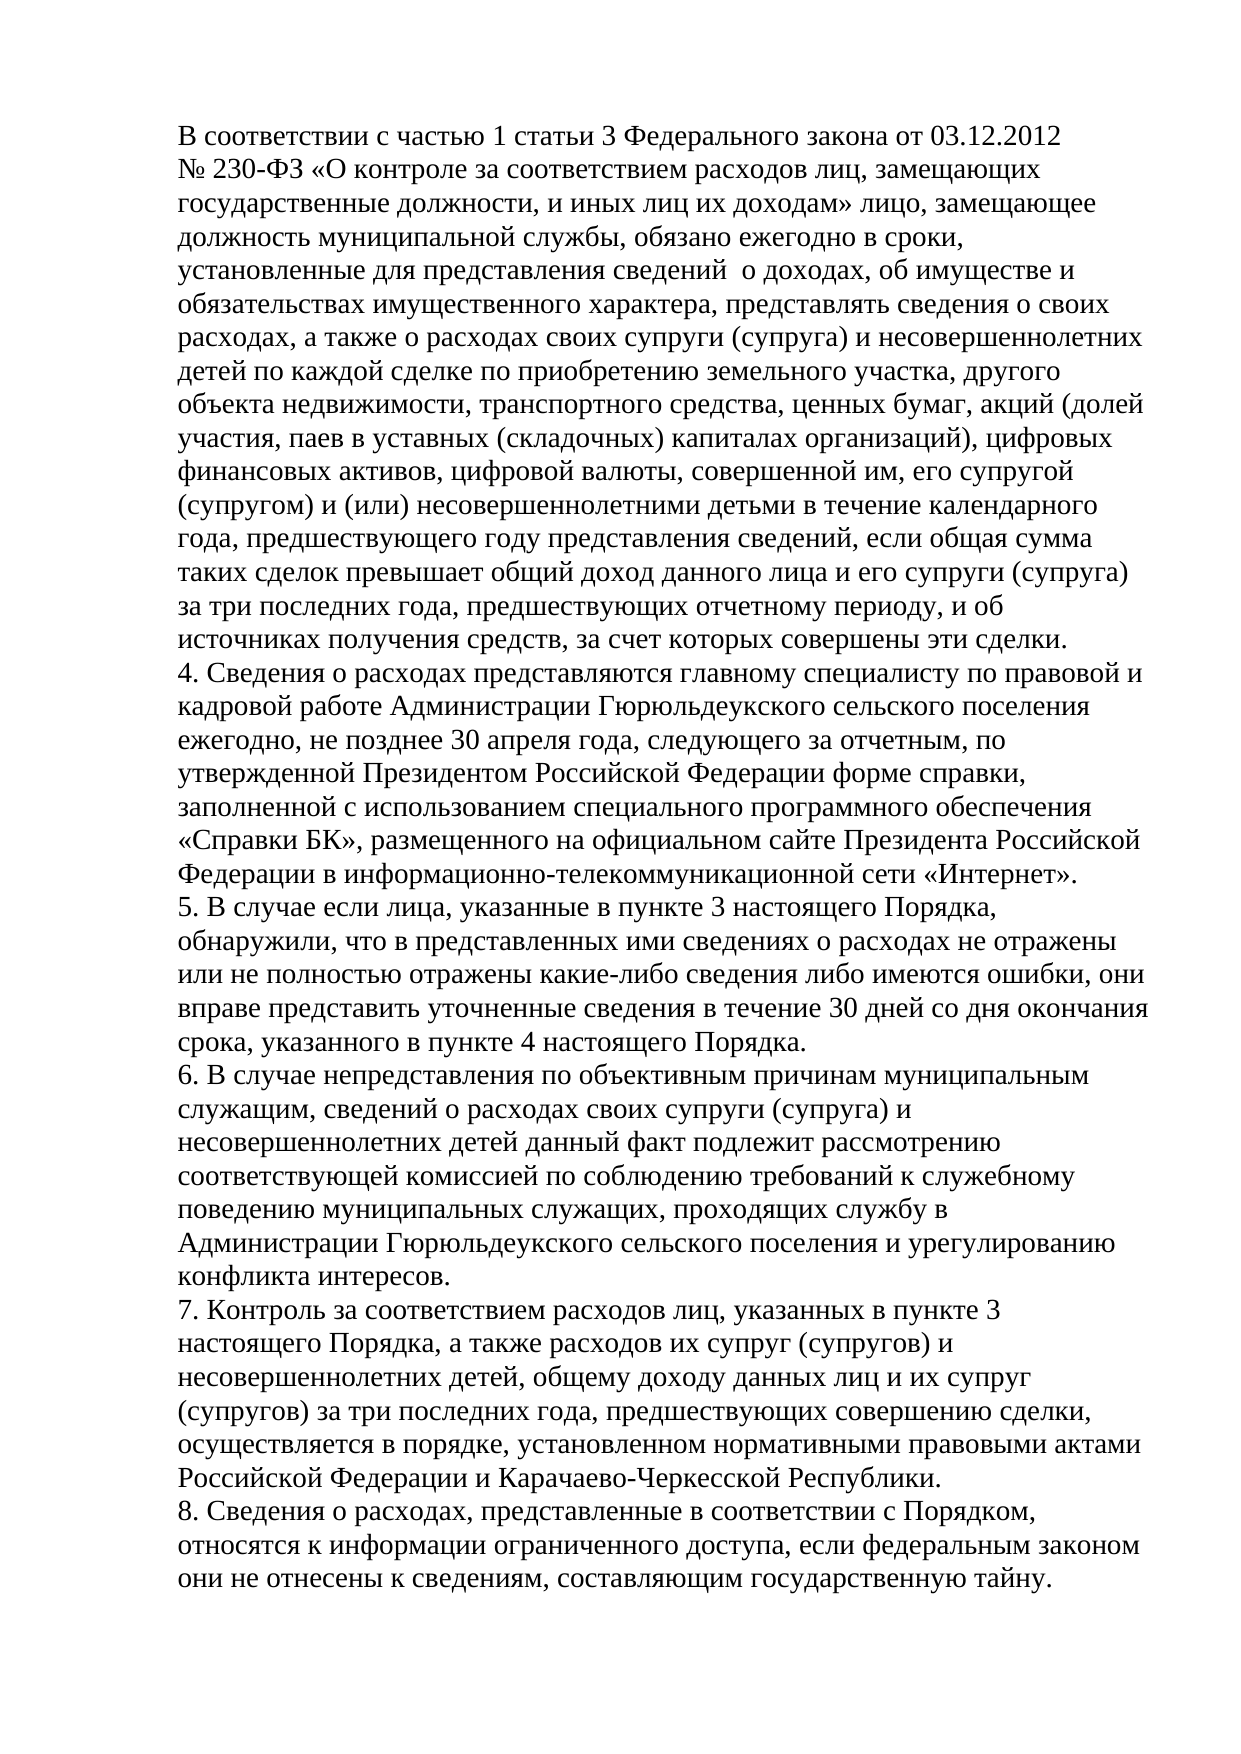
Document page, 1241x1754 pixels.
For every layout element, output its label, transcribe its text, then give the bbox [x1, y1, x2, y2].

text 7. Контроль за соответствием расходов лиц, указанных в пункте 3 настоящего Порядка, а также расходов их супруг (супругов) и несовершеннолетних детей, общему доходу данных лиц и их супруг (супругов) за три последних года, предшествующих совершению сделки, осуществляется в порядке, установленном нормативными правовыми актами Российской Федерации и Карачаево-Черкесской Республики. [177, 1292, 1152, 1493]
text В соответствии с частью 1 статьи 3 Федерального закона от 03.12.2012 № 230-ФЗ «О контроле за соответствием расходов лиц, замещающих государственные должности, и иных лиц их доходам» лицо, замещающее должность муниципальной службы, обязано ежегодно в сроки, установленные для представления сведений о доходах, об имуществе и обязательствах имущественного характера, представлять сведения о своих расходах, а также о расходах своих супруги (супруга) и несовершеннолетних детей по каждой сделке по приобретению земельного участка, другого объекта недвижимости, транспортного средства, ценных бумаг, акций (долей участия, паев в уставных (складочных) капиталах организаций), цифровых финансовых активов, цифровой валюты, совершенной им, его супругой (супругом) и (или) несовершеннолетними детьми в течение календарного года, предшествующего году представления сведений, если общая сумма таких сделок превышает общий доход данного лица и его супруги (супруга) за три последних года, предшествующих отчетному периоду, и об источниках получения средств, за счет которых совершены эти сделки. [177, 118, 1152, 655]
text 5. В случае если лица, указанные в пункте 3 настоящего Порядка, обнаружили, что в представленных ими сведениях о расходах не отражены или не полностью отражены какие-либо сведения либо имеются ошибки, они вправе представить уточненные сведения в течение 30 дней со дня окончания срока, указанного в пункте 4 настоящего Порядка. [177, 889, 1152, 1057]
text 8. Сведения о расходах, представленные в соответствии с Порядком, относятся к информации ограниченного доступа, если федеральным законом они не отнесены к сведениям, составляющим государственную тайну. [177, 1493, 1152, 1594]
text 4. Сведения о расходах представляются главному специалисту по правовой и кадровой работе Администрации Гюрюльдеукского сельского поселения ежегодно, не позднее 30 апреля года, следующего за отчетным, по утвержденной Президентом Российской Федерации форме справки, заполненной с использованием специального программного обеспечения «Справки БК», размещенного на официальном сайте Президента Российской Федерации в информационно-телекоммуникационной сети «Интернет». [177, 655, 1152, 889]
text 6. В случае непредставления по объективным причинам муниципальным служащим, сведений о расходах своих супруги (супруга) и несовершеннолетних детей данный факт подлежит рассмотрению соответствующей комиссией по соблюдению требований к служебному поведению муниципальных служащих, проходящих службу в Администрации Гюрюльдеукского сельского поселения и урегулированию конфликта интересов. [177, 1057, 1152, 1292]
